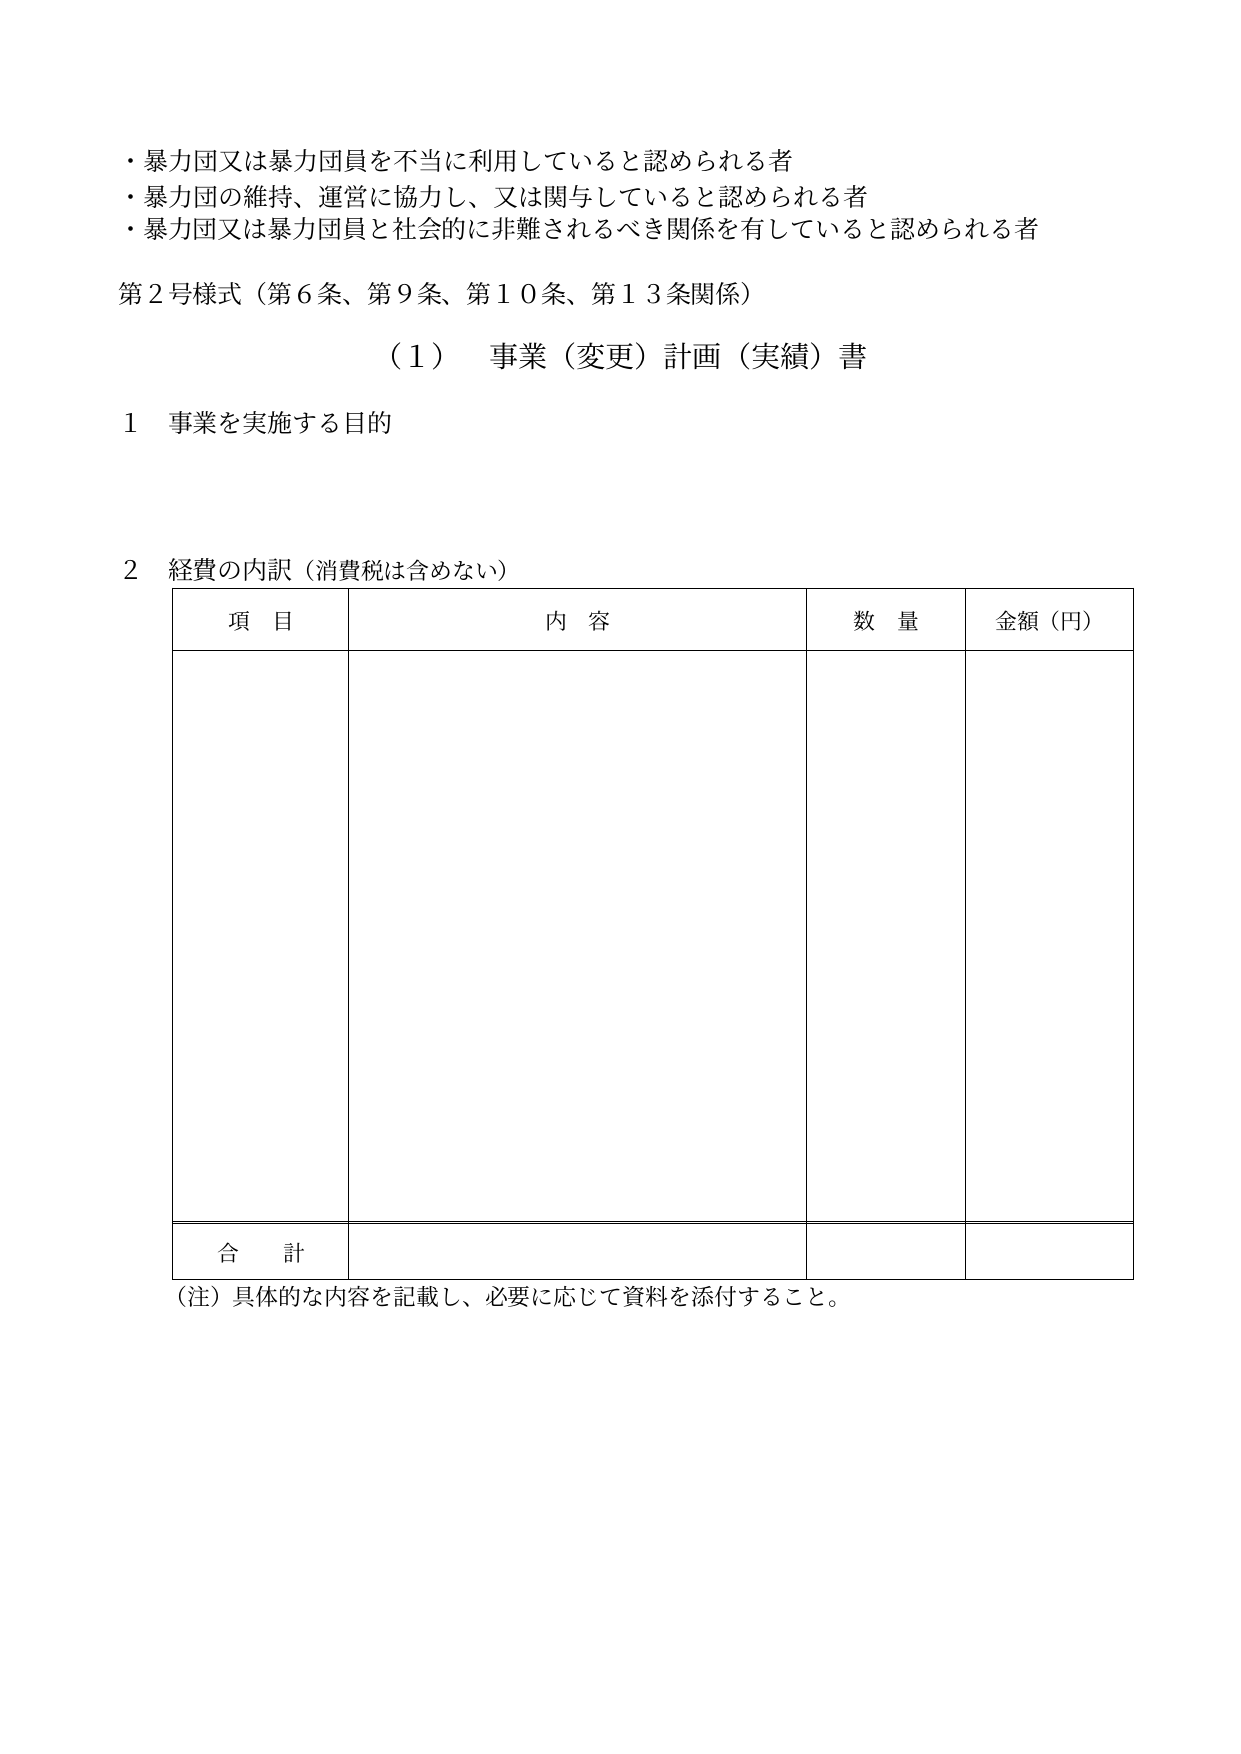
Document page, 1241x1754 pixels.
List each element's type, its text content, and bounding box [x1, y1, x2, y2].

table_cell [807, 1224, 965, 1279]
text ・暴力団又は暴力団員を不当に利用していると認められる者 [118, 142, 1122, 178]
table_cell [349, 651, 806, 1221]
text （１） 事業（変更）計画（実績）書 [118, 342, 1122, 374]
text １ 事業を実施する目的 [118, 406, 1122, 439]
table_header 数 量 [807, 589, 965, 650]
table_cell [966, 651, 1133, 1221]
text 第２号様式（第６条、第９条、第１０条、第１３条関係） [118, 277, 1122, 309]
text （注）具体的な内容を記載し、必要に応じて資料を添付すること。 [118, 1280, 1122, 1312]
table_cell 合 計 [173, 1224, 348, 1279]
table_cell [173, 651, 348, 1221]
text ２ 経費の内訳（消費税は含めない） [118, 546, 1122, 588]
text ・暴力団又は暴力団員と社会的に非難されるべき関係を有していると認められる者 [118, 214, 1122, 245]
table_cell [349, 1224, 806, 1279]
table_header 項 目 [173, 589, 348, 650]
table_cell [807, 651, 965, 1221]
table_header 内 容 [349, 589, 806, 650]
table_header 金額（円） [966, 589, 1133, 650]
table_cell [966, 1224, 1133, 1279]
text ・暴力団の維持、運営に協力し、又は関与していると認められる者 [118, 178, 1122, 214]
